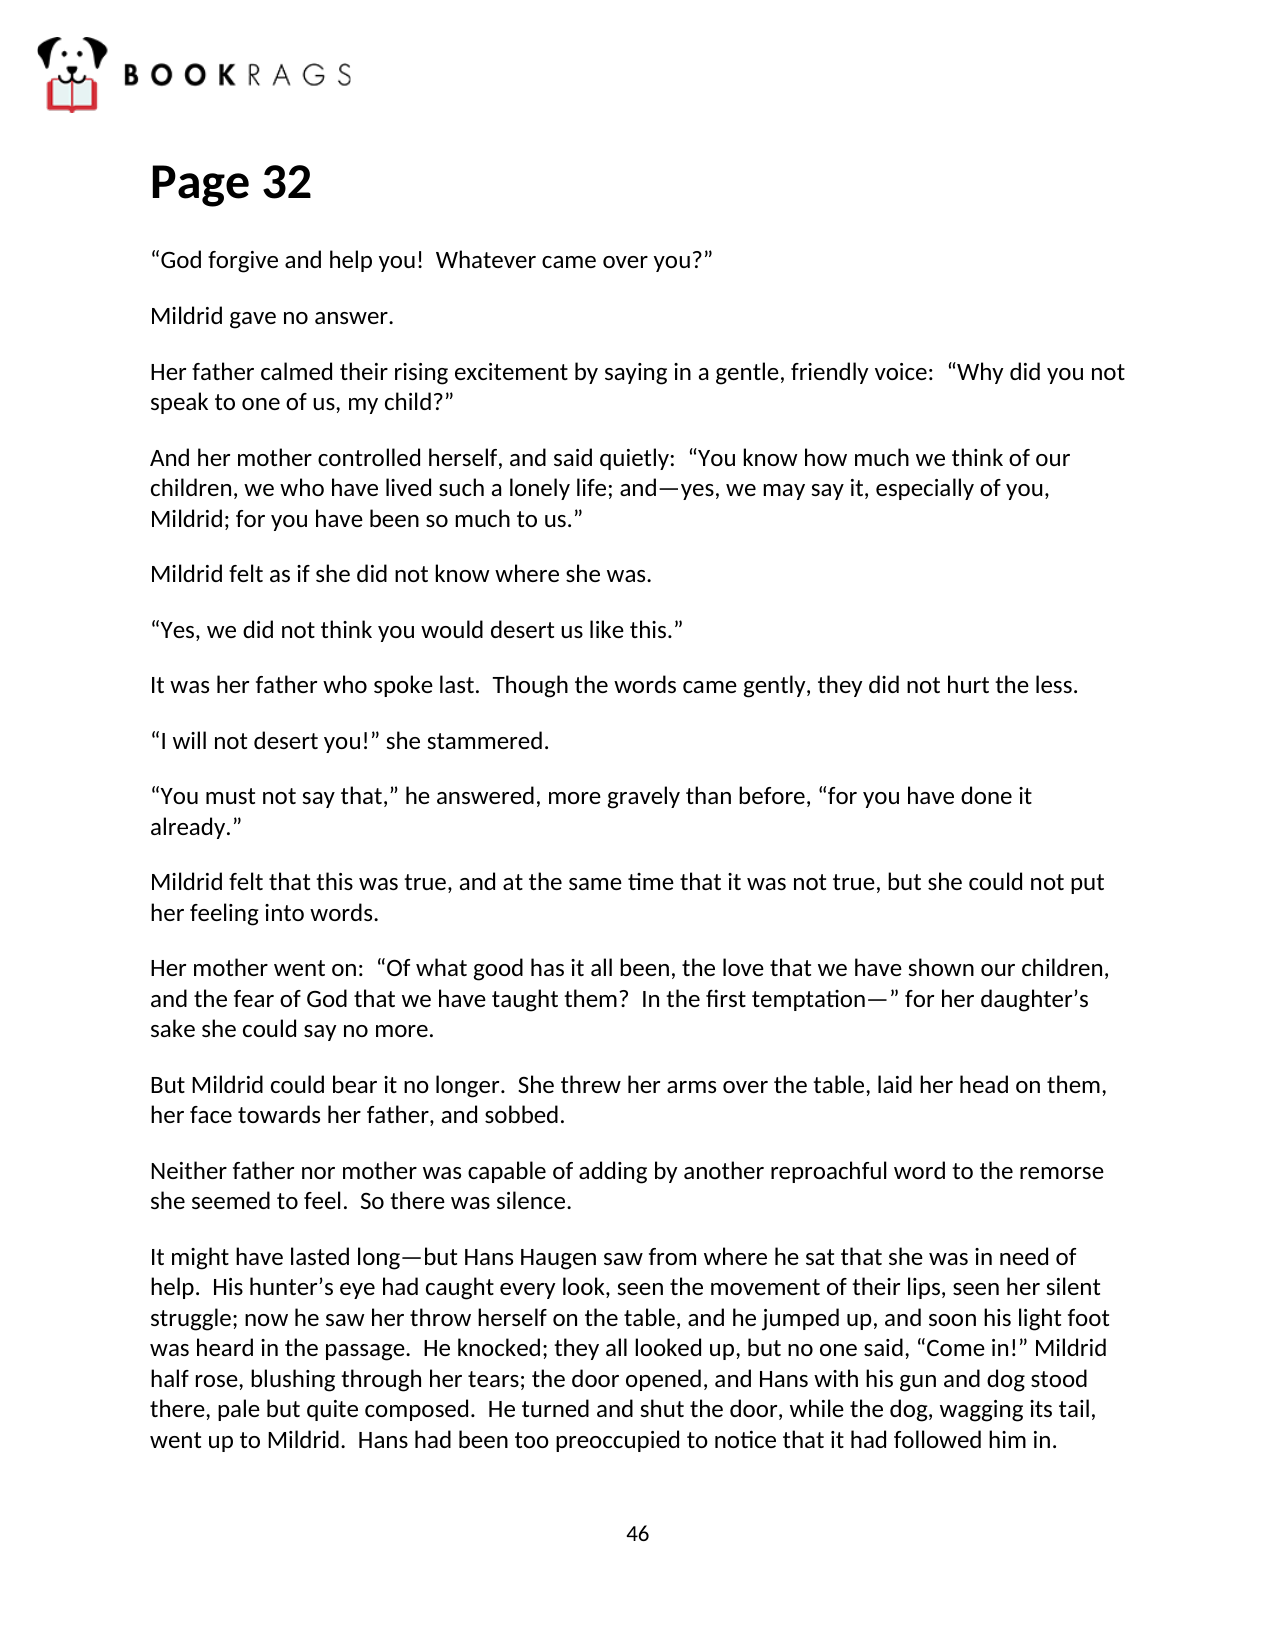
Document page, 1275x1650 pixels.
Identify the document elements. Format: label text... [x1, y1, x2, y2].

text Neither father nor mother was capable of adding by another reproachful word to the remorse she seemed to feel. So there was silence. [150, 1155, 1125, 1216]
text Page 32 [150, 150, 1125, 211]
text “Yes, we did not think you would desert us like this.” [150, 614, 1125, 644]
text Mildrid felt as if she did not know where she was. [150, 558, 1125, 589]
text But Mildrid could bear it no longer. She threw her arms over the table, laid her head on them, her face towards her father, and sobbed. [150, 1069, 1125, 1130]
text And her mother controlled herself, and said quietly: “You know how much we think of our children, we who have lived such a lonely life; and—­yes, we may say it, especially of you, Mildrid; for you have been so much to us.” [150, 442, 1125, 533]
text “You must not say that,” he answered, more gravely than before, “for you have done it already.” [150, 780, 1125, 841]
text “I will not desert you!” she stammered. [150, 725, 1125, 755]
text “God forgive and help you! Whatever came over you?” [150, 244, 1125, 275]
text Mildrid felt that this was true, and at the same time that it was not true, but she could not put her feeling into words. [150, 866, 1125, 927]
picture [37, 37, 351, 113]
text It was her father who spoke last. Though the words came gently, they did not hurt the less. [150, 669, 1125, 700]
text Her mother went on: “Of what good has it all been, the love that we have shown our children, and the fear of God that we have taught them? In the first temptation—­” for her daughter’s sake she could say no more. [150, 952, 1125, 1044]
text It might have lasted long—­but Hans Haugen saw from where he sat that she was in need of help. His hunter’s eye had caught every look, seen the movement of their lips, seen her silent struggle; now he saw her throw herself on the table, and he jumped up, and soon his light foot was heard in the passage. He knocked; they all looked up, but no one said, “Come in!” Mildrid half rose, blushing through her tears; the door opened, and Hans with his gun and dog stood there, pale but quite composed. He turned and shut the door, while the dog, wagging its tail, went up to Mildrid. Hans had been too preoccupied to notice that it had followed him in. [150, 1241, 1125, 1455]
text Her father calmed their rising excitement by saying in a gentle, friendly voice: “Why did you not speak to one of us, my child?” [150, 356, 1125, 417]
text Mildrid gave no answer. [150, 300, 1125, 331]
